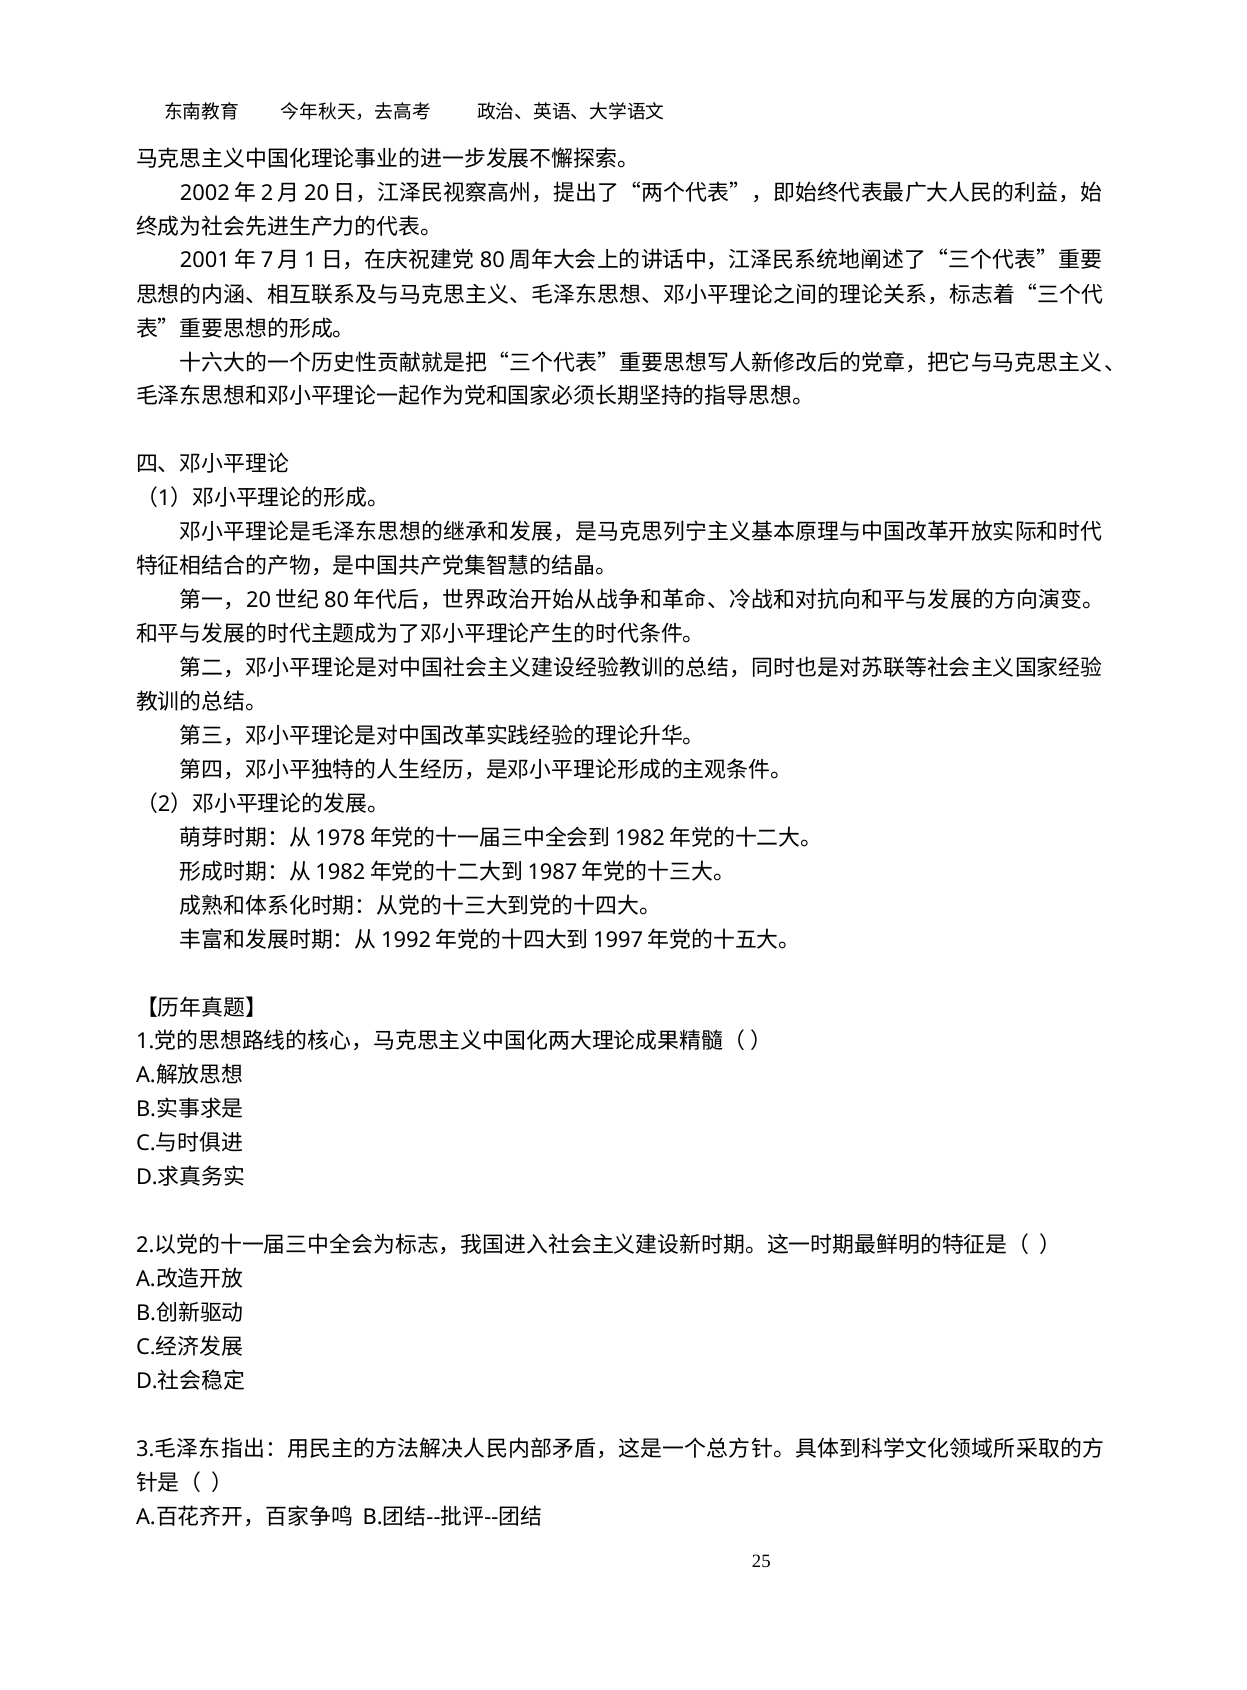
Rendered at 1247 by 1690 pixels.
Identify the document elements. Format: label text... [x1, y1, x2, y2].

text 2001年7月1日，在庆祝建党80周年大会上的讲话中，江泽民系统地阐述了“三个代表”重要思想的内涵、相互联系及与马克思主义、毛泽东思想、邓小平理论之间的理论关系，标志着“三个代表”重要思想的形成。 [136, 241, 1104, 343]
text 第二，邓小平理论是对中国社会主义建设经验教训的总结，同时也是对苏联等社会主义国家经验教训的总结。 [136, 649, 1104, 717]
text D.社会稳定 [136, 1362, 1104, 1396]
text A.解放思想 [136, 1056, 1104, 1090]
text C.经济发展 [136, 1328, 1104, 1362]
text 第一，20世纪80年代后，世界政治开始从战争和革命、冷战和对抗向和平与发展的方向演变。和平与发展的时代主题成为了邓小平理论产生的时代条件。 [136, 581, 1104, 649]
text B.创新驱动 [136, 1294, 1104, 1328]
text 1.党的思想路线的核心，马克思主义中国化两大理论成果精髓（ ） [136, 1022, 1104, 1056]
text 成熟和体系化时期：从党的十三大到党的十四大。 [136, 887, 1104, 921]
text 形成时期：从1982年党的十二大到1987年党的十三大。 [136, 853, 1104, 887]
text 四、邓小平理论 [136, 445, 1104, 479]
text 萌芽时期：从1978年党的十一届三中全会到1982年党的十二大。 [136, 819, 1104, 853]
text 邓小平理论是毛泽东思想的继承和发展，是马克思列宁主义基本原理与中国改革开放实际和时代特征相结合的产物，是中国共产党集智慧的结晶。 [136, 513, 1104, 581]
text A.改造开放 [136, 1260, 1104, 1294]
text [136, 139, 1104, 173]
text 第四，邓小平独特的人生经历，是邓小平理论形成的主观条件。 [136, 751, 1104, 785]
text 丰富和发展时期：从1992年党的十四大到1997年党的十五大。 [136, 921, 1104, 954]
text 【历年真题】 [136, 988, 1104, 1022]
text 十六大的一个历史性贡献就是把“三个代表”重要思想写人新修改后的党章，把它与马克思主义、毛泽东思想和邓小平理论一起作为党和国家必须长期坚持的指导思想。 [136, 343, 1104, 411]
text C.与时俱进 [136, 1124, 1104, 1158]
text （2）邓小平理论的发展。 [136, 785, 1104, 819]
text B.实事求是 [136, 1090, 1104, 1124]
text D.求真务实 [136, 1158, 1104, 1192]
text 第三，邓小平理论是对中国改革实践经验的理论升华。 [136, 717, 1104, 751]
text 3.毛泽东指出：用民主的方法解决人民内部矛盾，这是一个总方针。具体到科学文化领域所采取的方针是（ ） [136, 1430, 1104, 1498]
text 2002年2月20日，江泽民视察高州，提出了“两个代表”，即始终代表最广大人民的利益，始终成为社会先进生产力的代表。 [136, 173, 1104, 241]
text A.百花齐开，百家争鸣 B.团结--批评--团结 [136, 1498, 1104, 1532]
text （1）邓小平理论的形成。 [136, 479, 1104, 513]
text 2.以党的十一届三中全会为标志，我国进入社会主义建设新时期。这一时期最鲜明的特征是（ ） [136, 1226, 1104, 1260]
